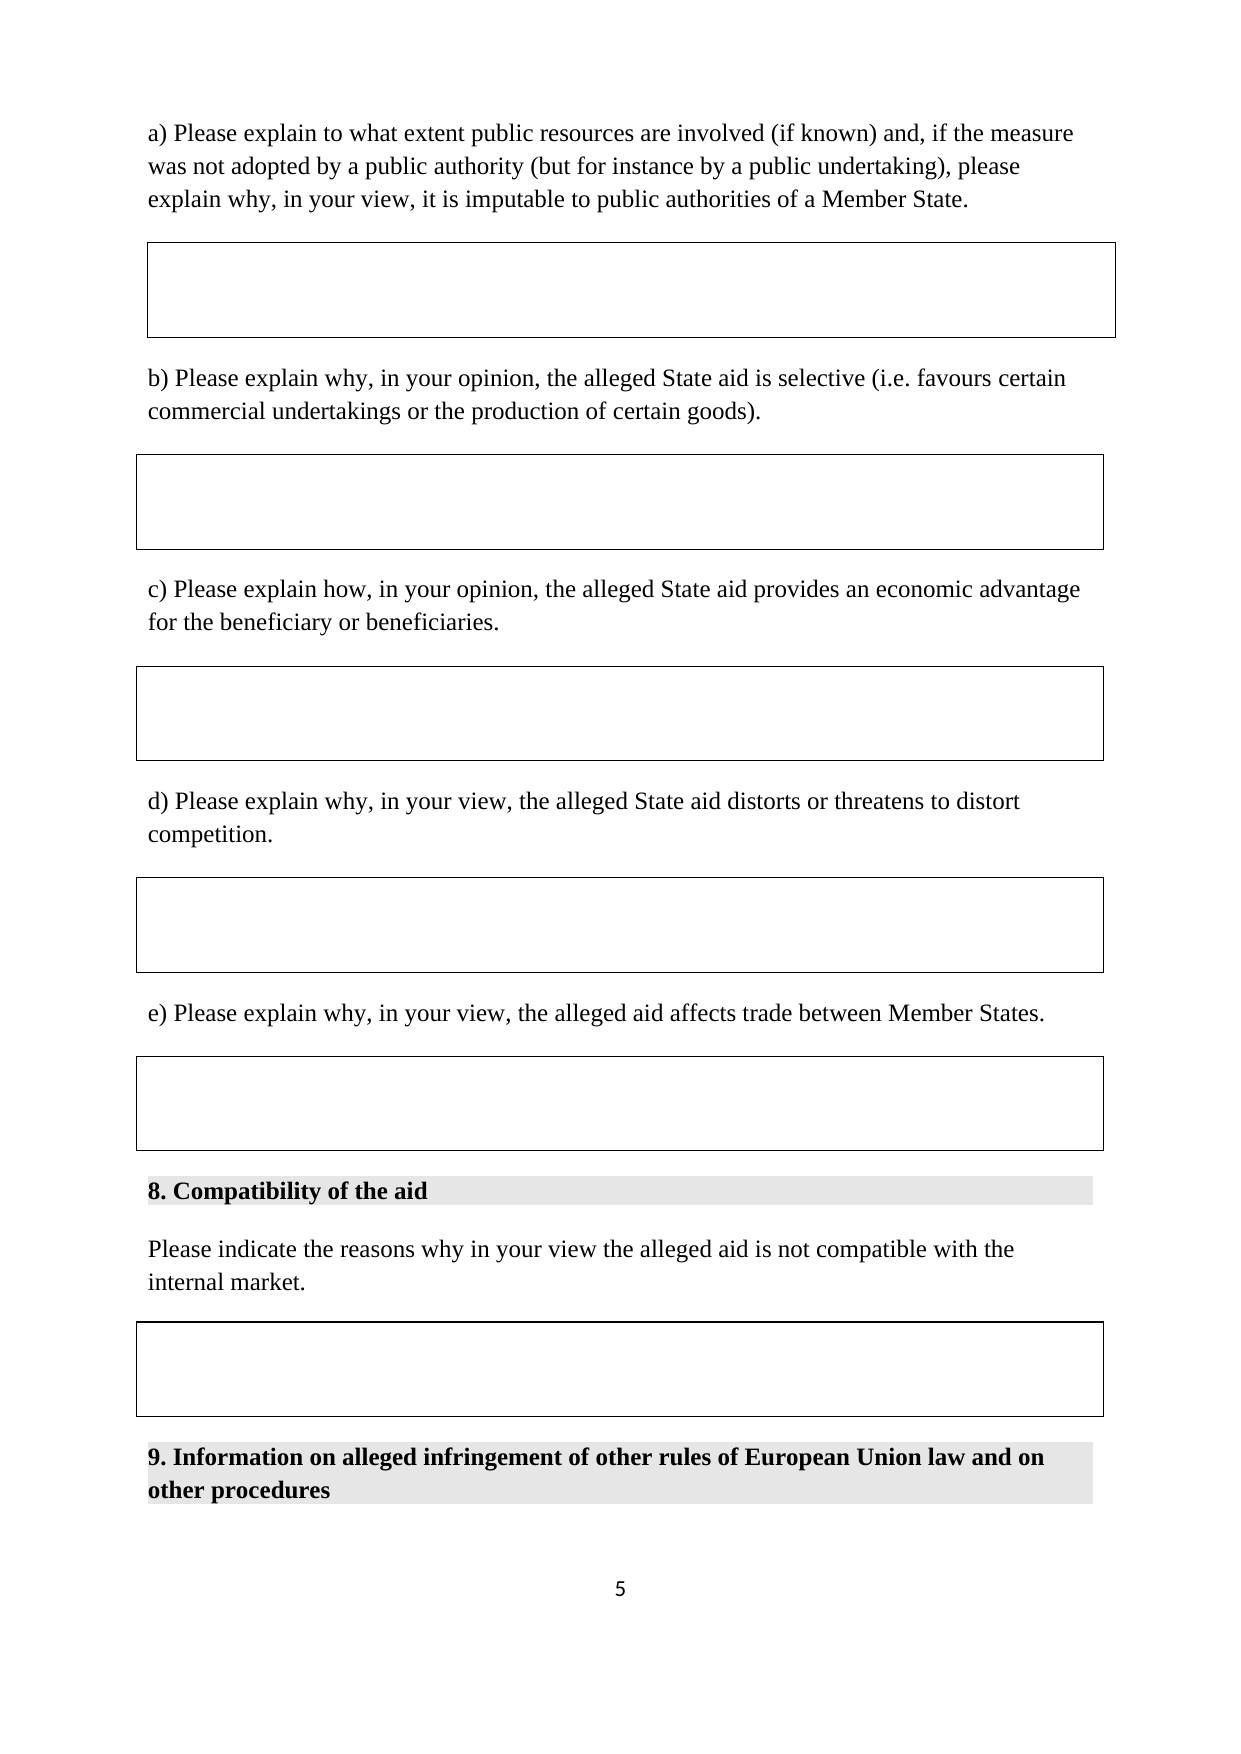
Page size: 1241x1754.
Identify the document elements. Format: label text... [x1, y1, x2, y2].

text d) Please explain why, in your view, the alleged State aid distorts or threatens to distort competition. [148, 786, 1093, 848]
table_header [137, 455, 1103, 548]
text b) Please explain why, in your opinion, the alleged State aid is selective (i.e. favours certain commercial undertakings or the production of certain goods). [148, 363, 1093, 424]
table_header [137, 878, 1103, 972]
text a) Please explain to what extent public resources are involved (if known) and, if the measure was not adopted by a public authority (but for instance by a public undertaking), please explain why, in your view, it is imputable to public authorities of a Member State. [148, 118, 1093, 213]
text Please indicate the reasons why in your view the alleged aid is not compatible with the internal market. [148, 1234, 1093, 1296]
table_header [137, 1323, 1103, 1416]
table_header [137, 1057, 1103, 1150]
text e) Please explain why, in your view, the alleged aid affects trade between Member States. [148, 998, 1093, 1027]
table_header [148, 243, 1115, 337]
text 8. Compatibility of the aid [148, 1176, 1093, 1205]
table_header [137, 667, 1103, 760]
text 9. Information on alleged infringement of other rules of European Union law and on other procedures [148, 1442, 1093, 1504]
text c) Please explain how, in your opinion, the alleged State aid provides an economic advantage for the beneficiary or beneficiaries. [148, 574, 1093, 636]
